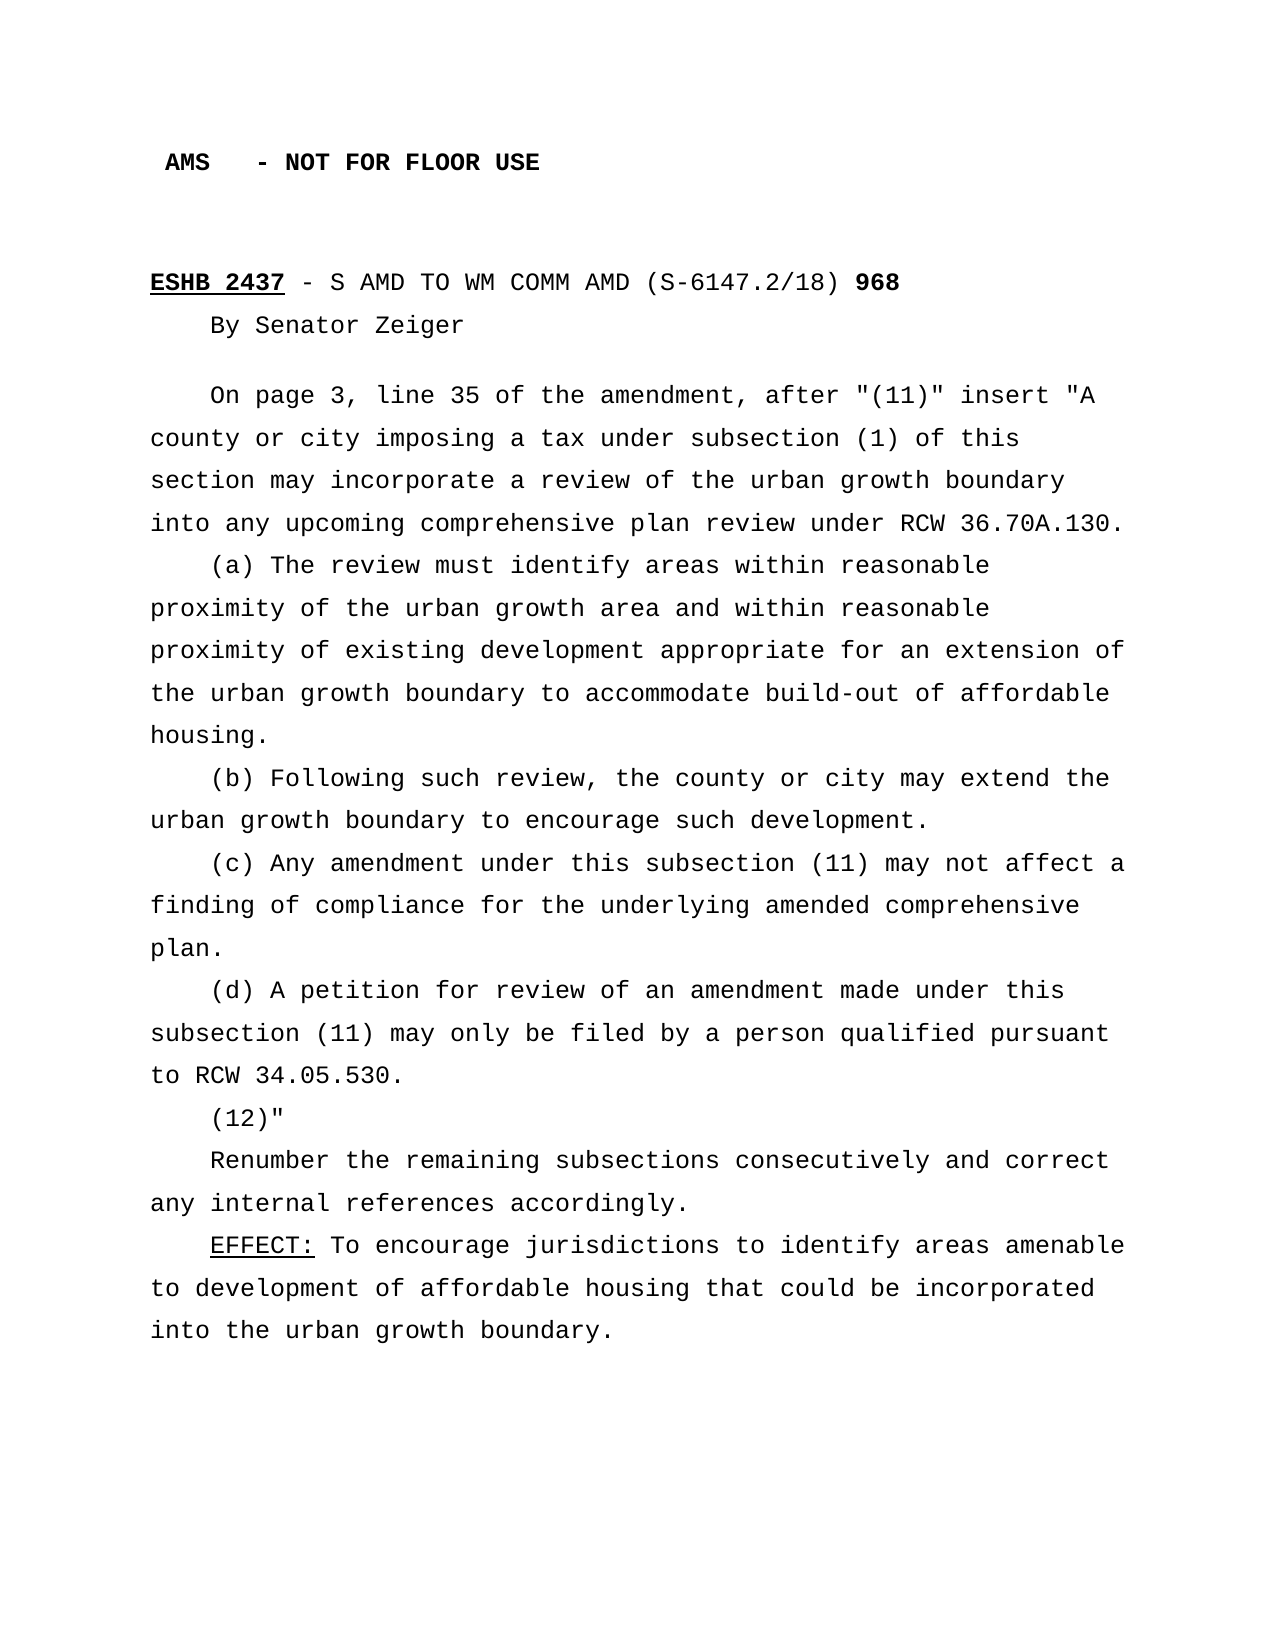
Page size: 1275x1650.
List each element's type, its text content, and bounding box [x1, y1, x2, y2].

text AMS - NOT FOR FLOOR USE [150, 150, 1125, 178]
text By Senator Zeiger [150, 299, 1125, 342]
text EFFECT: To encourage jurisdictions to identify areas amenable to development of affordable housing that could be incorporated into the urban growth boundary. [150, 1220, 1125, 1347]
text (a) The review must identify areas within reasonable proximity of the urban growth area and within reasonable proximity of existing development appropriate for an extension of the urban growth boundary to accommodate build-out of affordable housing. [150, 540, 1125, 752]
text On page 3, line 35 of the amendment, after "(11)" insert "A county or city imposing a tax under subsection (1) of this section may incorporate a review of the urban growth boundary into any upcoming comprehensive plan review under RCW 36.70A.130. [150, 370, 1125, 540]
text (c) Any amendment under this subsection (11) may not affect a finding of compliance for the underlying amended comprehensive plan. [150, 837, 1125, 965]
text (12)" [150, 1092, 1125, 1135]
text Renumber the remaining subsections consecutively and correct any internal references accordingly. [150, 1135, 1125, 1220]
text ESHB 2437 - S AMD TO WM COMM AMD (S-6147.2/18) 968 [150, 257, 1125, 299]
text (d) A petition for review of an amendment made under this subsection (11) may only be filed by a person qualified pursuant to RCW 34.05.530. [150, 965, 1125, 1092]
text (b) Following such review, the county or city may extend the urban growth boundary to encourage such development. [150, 752, 1125, 837]
